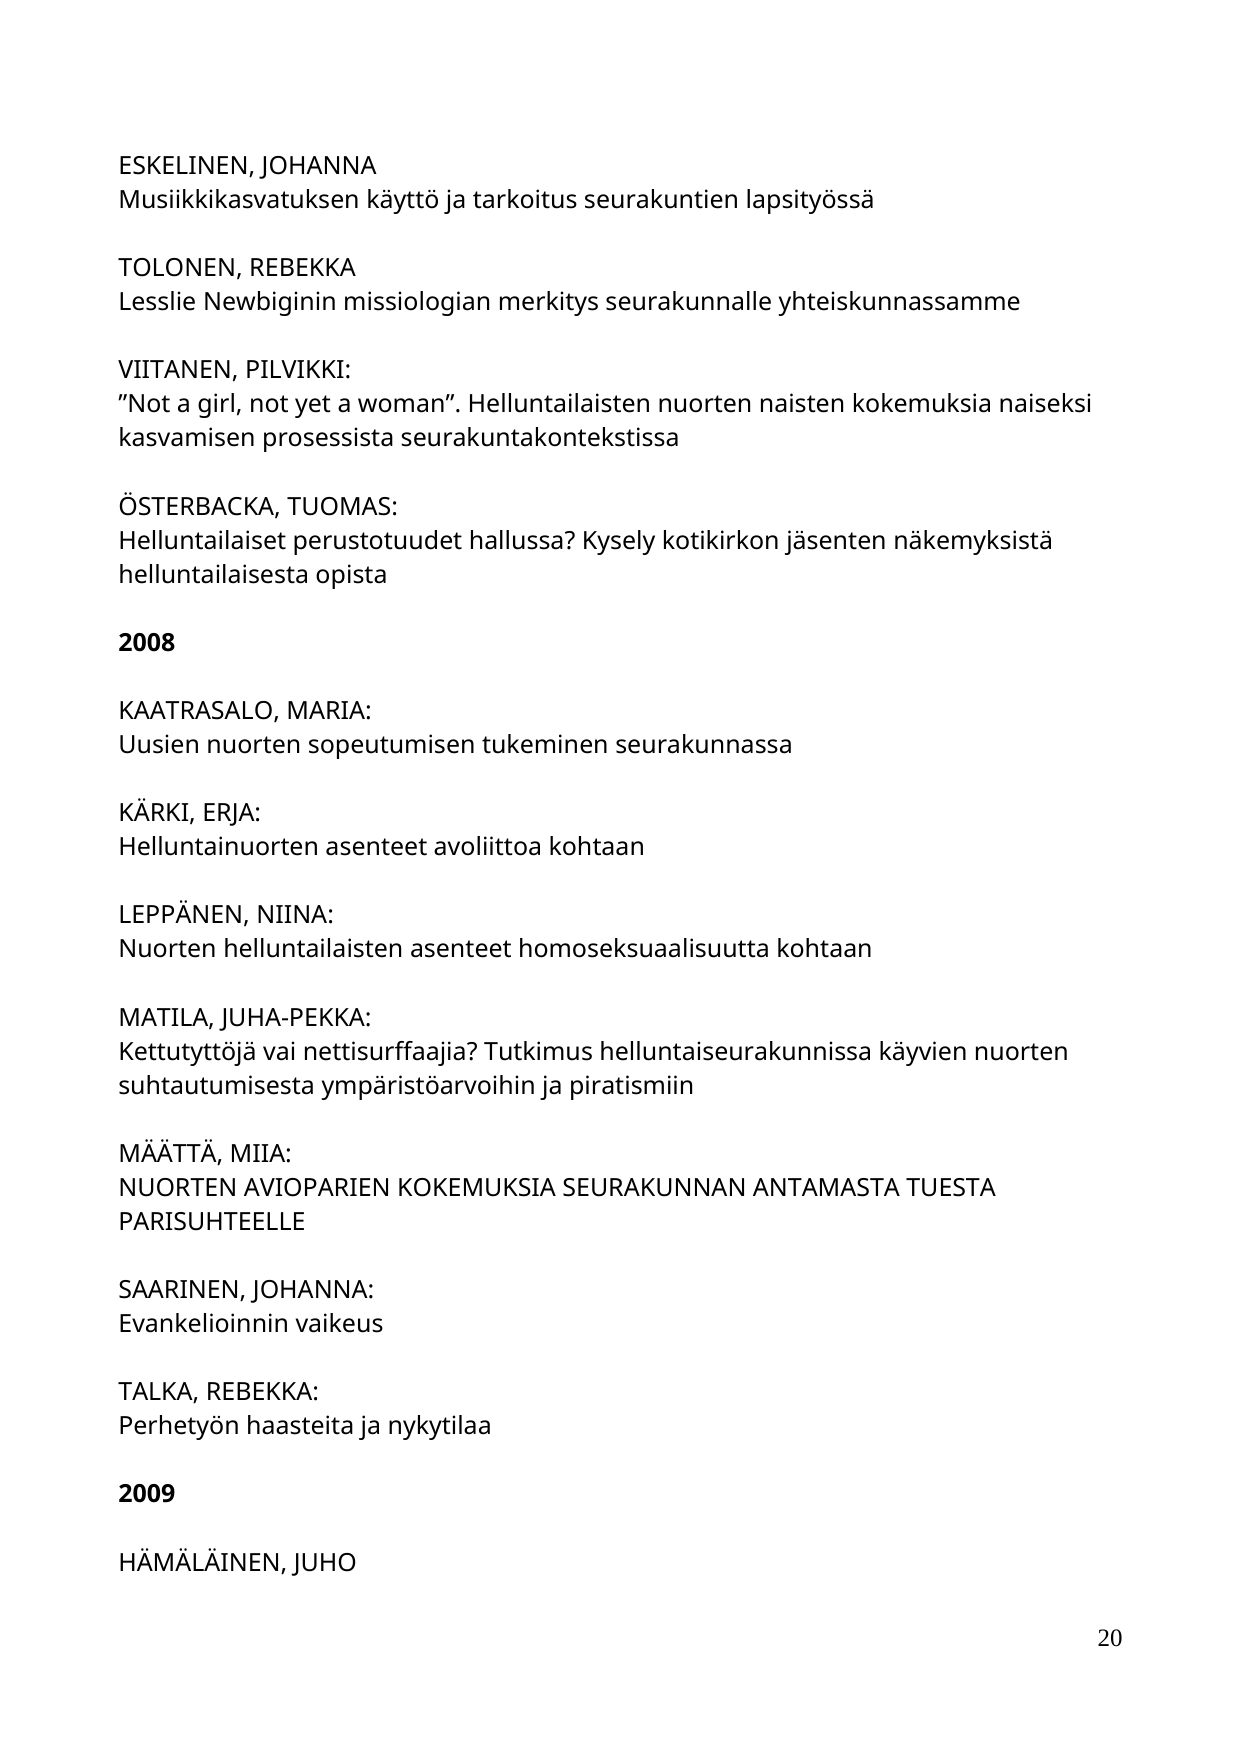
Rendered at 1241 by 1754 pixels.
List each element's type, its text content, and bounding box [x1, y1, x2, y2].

text ESKELINEN, JOHANNA [118, 148, 1122, 182]
text Helluntailaiset perustotuudet hallussa? Kysely kotikirkon jäsenten näkemyksistä helluntailaisesta opista [118, 522, 1122, 590]
text TOLONEN, REBEKKA [118, 250, 1122, 284]
text SAARINEN, JOHANNA: [118, 1272, 1122, 1306]
text ”Not a girl, not yet a woman”. Helluntailaisten nuorten naisten kokemuksia naiseksi kasvamisen prosessista seurakuntakontekstissa [118, 386, 1122, 454]
text Uusien nuorten sopeutumisen tukeminen seurakunnassa [118, 727, 1122, 761]
text Musiikkikasvatuksen käyttö ja tarkoitus seurakuntien lapsityössä [118, 182, 1122, 216]
text Kettutyttöjä vai nettisurffaajia? Tutkimus helluntaiseurakunnissa käyvien nuorten suhtautumisesta ympäristöarvoihin ja piratismiin [118, 1033, 1122, 1101]
text VIITANEN, PILVIKKI: [118, 352, 1122, 386]
text TALKA, REBEKKA: [118, 1374, 1122, 1408]
text HÄMÄLÄINEN, JUHO [118, 1544, 1122, 1578]
text Helluntainuorten asenteet avoliittoa kohtaan [118, 829, 1122, 863]
text KÄRKI, ERJA: [118, 795, 1122, 829]
text Evankelioinnin vaikeus [118, 1306, 1122, 1340]
text MÄÄTTÄ, MIIA: [118, 1135, 1122, 1169]
text Perhetyön haasteita ja nykytilaa [118, 1408, 1122, 1442]
text LEPPÄNEN, NIINA: [118, 897, 1122, 931]
text NUORTEN AVIOPARIEN KOKEMUKSIA SEURAKUNNAN ANTAMASTA TUESTA PARISUHTEELLE [118, 1169, 1122, 1238]
text 2008 [118, 624, 1122, 658]
text Lesslie Newbiginin missiologian merkitys seurakunnalle yhteiskunnassamme [118, 284, 1122, 318]
text KAATRASALO, MARIA: [118, 693, 1122, 727]
text ÖSTERBACKA, TUOMAS: [118, 488, 1122, 522]
text Nuorten helluntailaisten asenteet homoseksuaalisuutta kohtaan [118, 931, 1122, 965]
text MATILA, JUHA-PEKKA: [118, 999, 1122, 1033]
text 2009 [118, 1476, 1122, 1510]
